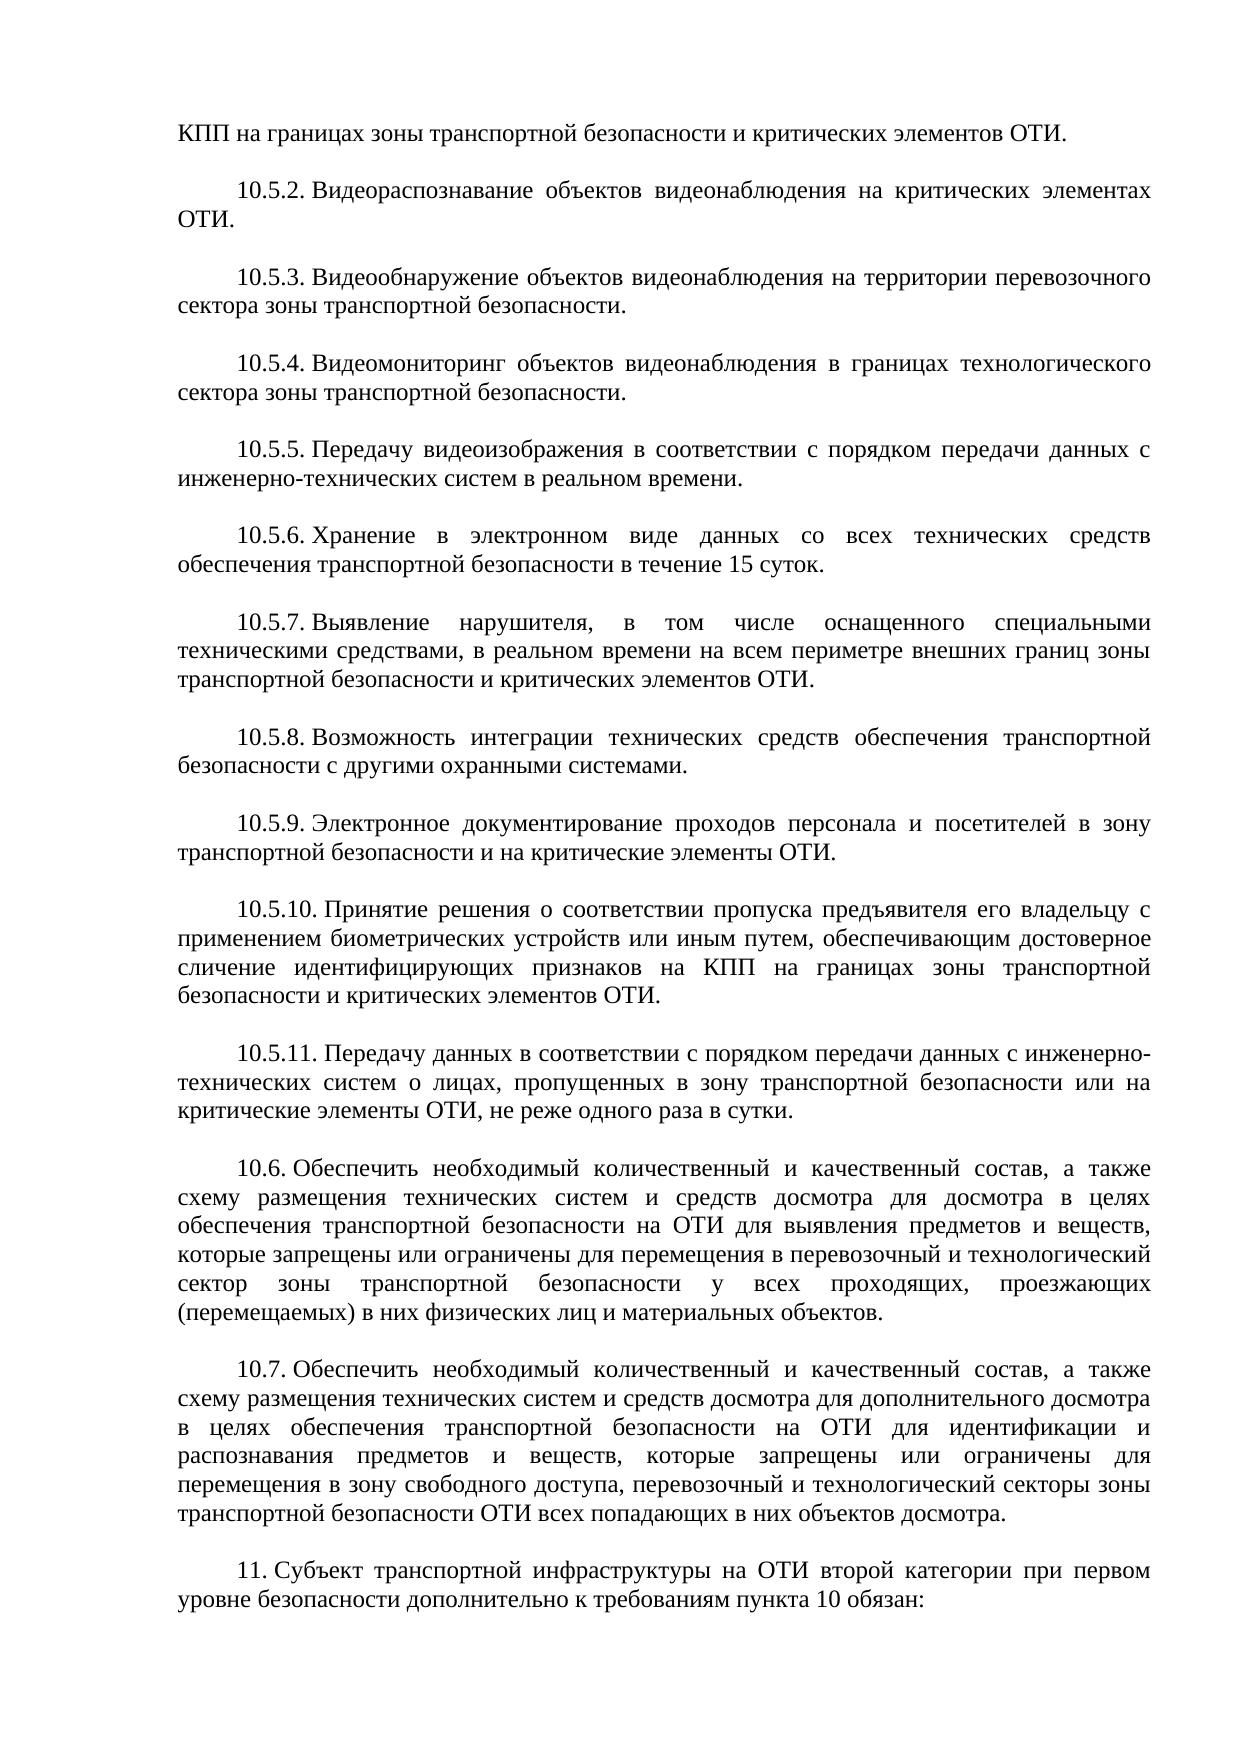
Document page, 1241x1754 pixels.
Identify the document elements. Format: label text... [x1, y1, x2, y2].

text 10.7. Обеспечить необходимый количественный и качественный состав, а также схему размещения технических систем и средств досмотра для дополнительного досмотра в целях обеспечения транспортной безопасности на ОТИ для идентификации и распознавания предметов и веществ, которые запрещены или ограничены для перемещения в зону свободного доступа, перевозочный и технологический секторы зоны транспортной безопасности ОТИ всех попадающих в них объектов досмотра. [177, 1354, 1152, 1527]
text 10.5.4. Видеомониторинг объектов видеонаблюдения в границах технологического сектора зоны транспортной безопасности. [177, 348, 1152, 406]
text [177, 118, 1152, 147]
text 10.6. Обеспечить необходимый количественный и качественный состав, а также схему размещения технических систем и средств досмотра для досмотра в целях обеспечения транспортной безопасности на ОТИ для выявления предметов и веществ, которые запрещены или ограничены для перемещения в перевозочный и технологический сектор зоны транспортной безопасности у всех проходящих, проезжающих (перемещаемых) в них физических лиц и материальных объектов. [177, 1153, 1152, 1326]
text 10.5.5. Передачу видеоизображения в соответствии с порядком передачи данных с инженерно-технических систем в реальном времени. [177, 434, 1152, 492]
text 10.5.6. Хранение в электронном виде данных со всех технических средств обеспечения транспортной безопасности в течение 15 суток. [177, 521, 1152, 578]
text 10.5.2. Видеораспознавание объектов видеонаблюдения на критических элементах ОТИ. [177, 176, 1152, 233]
text 10.5.9. Электронное документирование проходов персонала и посетителей в зону транспортной безопасности и на критические элементы ОТИ. [177, 808, 1152, 866]
text 10.5.11. Передачу данных в соответствии с порядком передачи данных с инженерно-технических систем о лицах, пропущенных в зону транспортной безопасности или на критические элементы ОТИ, не реже одного раза в сутки. [177, 1038, 1152, 1124]
text 10.5.7. Выявление нарушителя, в том числе оснащенного специальными техническими средствами, в реальном времени на всем периметре внешних границ зоны транспортной безопасности и критических элементов ОТИ. [177, 607, 1152, 693]
text 10.5.8. Возможность интеграции технических средств обеспечения транспортной безопасности с другими охранными системами. [177, 722, 1152, 779]
text 10.5.10. Принятие решения о соответствии пропуска предъявителя его владельцу с применением биометрических устройств или иным путем, обеспечивающим достоверное сличение идентифицирующих признаков на КПП на границах зоны транспортной безопасности и критических элементов ОТИ. [177, 894, 1152, 1009]
text 11. Субъект транспортной инфраструктуры на ОТИ второй категории при первом уровне безопасности дополнительно к требованиям пункта 10 обязан: [177, 1556, 1152, 1613]
text 10.5.3. Видеообнаружение объектов видеонаблюдения на территории перевозочного сектора зоны транспортной безопасности. [177, 262, 1152, 319]
